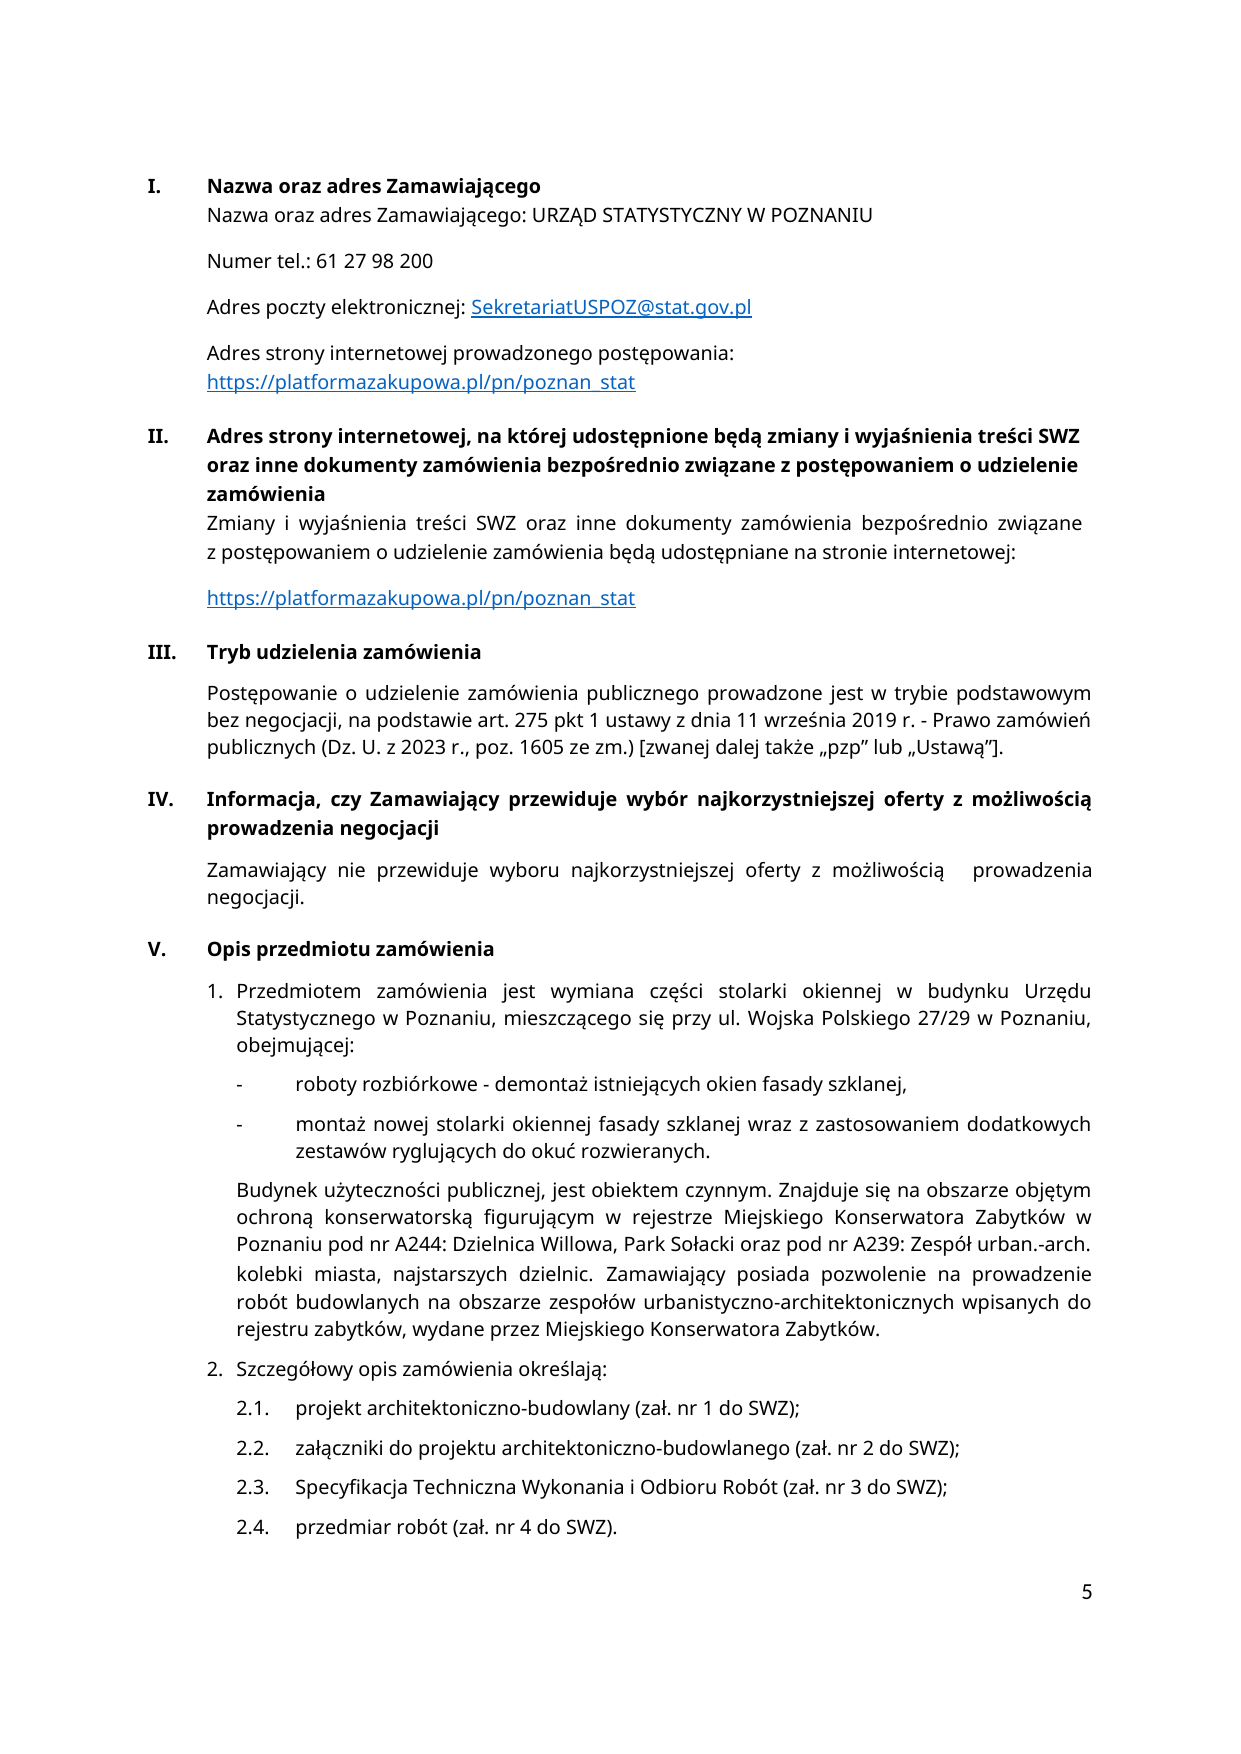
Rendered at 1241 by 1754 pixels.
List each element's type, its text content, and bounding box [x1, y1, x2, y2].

text Nazwa oraz adres Zamawiającego: URZĄD STATYSTYCZNY W POZNANIU [207, 202, 1093, 229]
subtitle Nazwa oraz adres Zamawiającego [148, 173, 1093, 199]
list Przedmiotem zamówienia jest wymiana części stolarki okiennej w budynku Urzędu Statystycznego w Poznaniu, mieszczącego się przy ul. Wojska Polskiego 27/29 w Poznaniu, obejmującej: [207, 977, 1093, 1058]
text https://platformazakupowa.pl/pn/poznan_stat [207, 584, 1093, 611]
text Numer tel.: 61 27 98 200 [207, 247, 1093, 274]
list 2.3. Specyfikacja Techniczna Wykonania i Odbioru Robót (zał. nr 3 do SWZ); [236, 1473, 1093, 1500]
list 2.2. załączniki do projektu architektoniczno-budowlanego (zał. nr 2 do SWZ); [236, 1434, 1093, 1461]
text Adres poczty elektronicznej: SekretariatUSPOZ@stat.gov.pl [207, 293, 1093, 320]
list Budynek użyteczności publicznej, jest obiektem czynnym. Znajduje się na obszarze objętym ochroną konserwatorską figurującym w rejestrze Miejskiego Konserwatora Zabytków w Poznaniu pod nr A244: Dzielnica Willowa, Park Sołacki oraz pod nr A239: Zespół urban.-arch. kolebki miasta, najstarszych dzielnic. Zamawiający posiada pozwolenie na prowadzenie robót budowlanych na obszarze zespołów urbanistyczno-architektonicznych wpisanych do rejestru zabytków, wydane przez Miejskiego Konserwatora Zabytków. [236, 1176, 1093, 1342]
subtitle Informacja, czy Zamawiający przewiduje wybór najkorzystniejszej oferty z możliwością prowadzenia negocjacji [148, 786, 1093, 842]
subtitle Tryb udzielenia zamówienia [148, 638, 1093, 665]
list Szczegółowy opis zamówienia określają: [207, 1355, 1093, 1382]
subtitle Opis przedmiotu zamówienia [148, 935, 1093, 962]
text Zamawiający nie przewiduje wyboru najkorzystniejszej oferty z możliwością prowadzenia negocjacji. [207, 856, 1093, 910]
text Zmiany i wyjaśnienia treści SWZ oraz inne dokumenty zamówienia bezpośrednio związane z postępowaniem o udzielenie zamówienia będą udostępniane na stronie internetowej: [207, 509, 1093, 565]
subtitle Adres strony internetowej, na której udostępnione będą zmiany i wyjaśnienia treści SWZ oraz inne dokumenty zamówienia bezpośrednio związane z postępowaniem o udzielenie zamówienia [148, 422, 1093, 507]
list 2.4. przedmiar robót (zał. nr 4 do SWZ). [236, 1513, 1093, 1540]
list - montaż nowej stolarki okiennej fasady szklanej wraz z zastosowaniem dodatkowych zestawów ryglujących do okuć rozwieranych. [236, 1110, 1093, 1164]
text Postępowanie o udzielenie zamówienia publicznego prowadzone jest w trybie podstawowym bez negocjacji, na podstawie art. 275 pkt 1 ustawy z dnia 11 września 2019 r. - Prawo zamówień publicznych (Dz. U. z 2023 r., poz. 1605 ze zm.) [zwanej dalej także „pzp” lub „Ustawą”]. [207, 679, 1093, 761]
list - roboty rozbiórkowe - demontaż istniejących okien fasady szklanej, [236, 1070, 1093, 1097]
list 2.1. projekt architektoniczno-budowlany (zał. nr 1 do SWZ); [236, 1394, 1093, 1421]
text Adres strony internetowej prowadzonego postępowania: https://platformazakupowa.pl/pn/poznan_stat [207, 339, 1093, 395]
